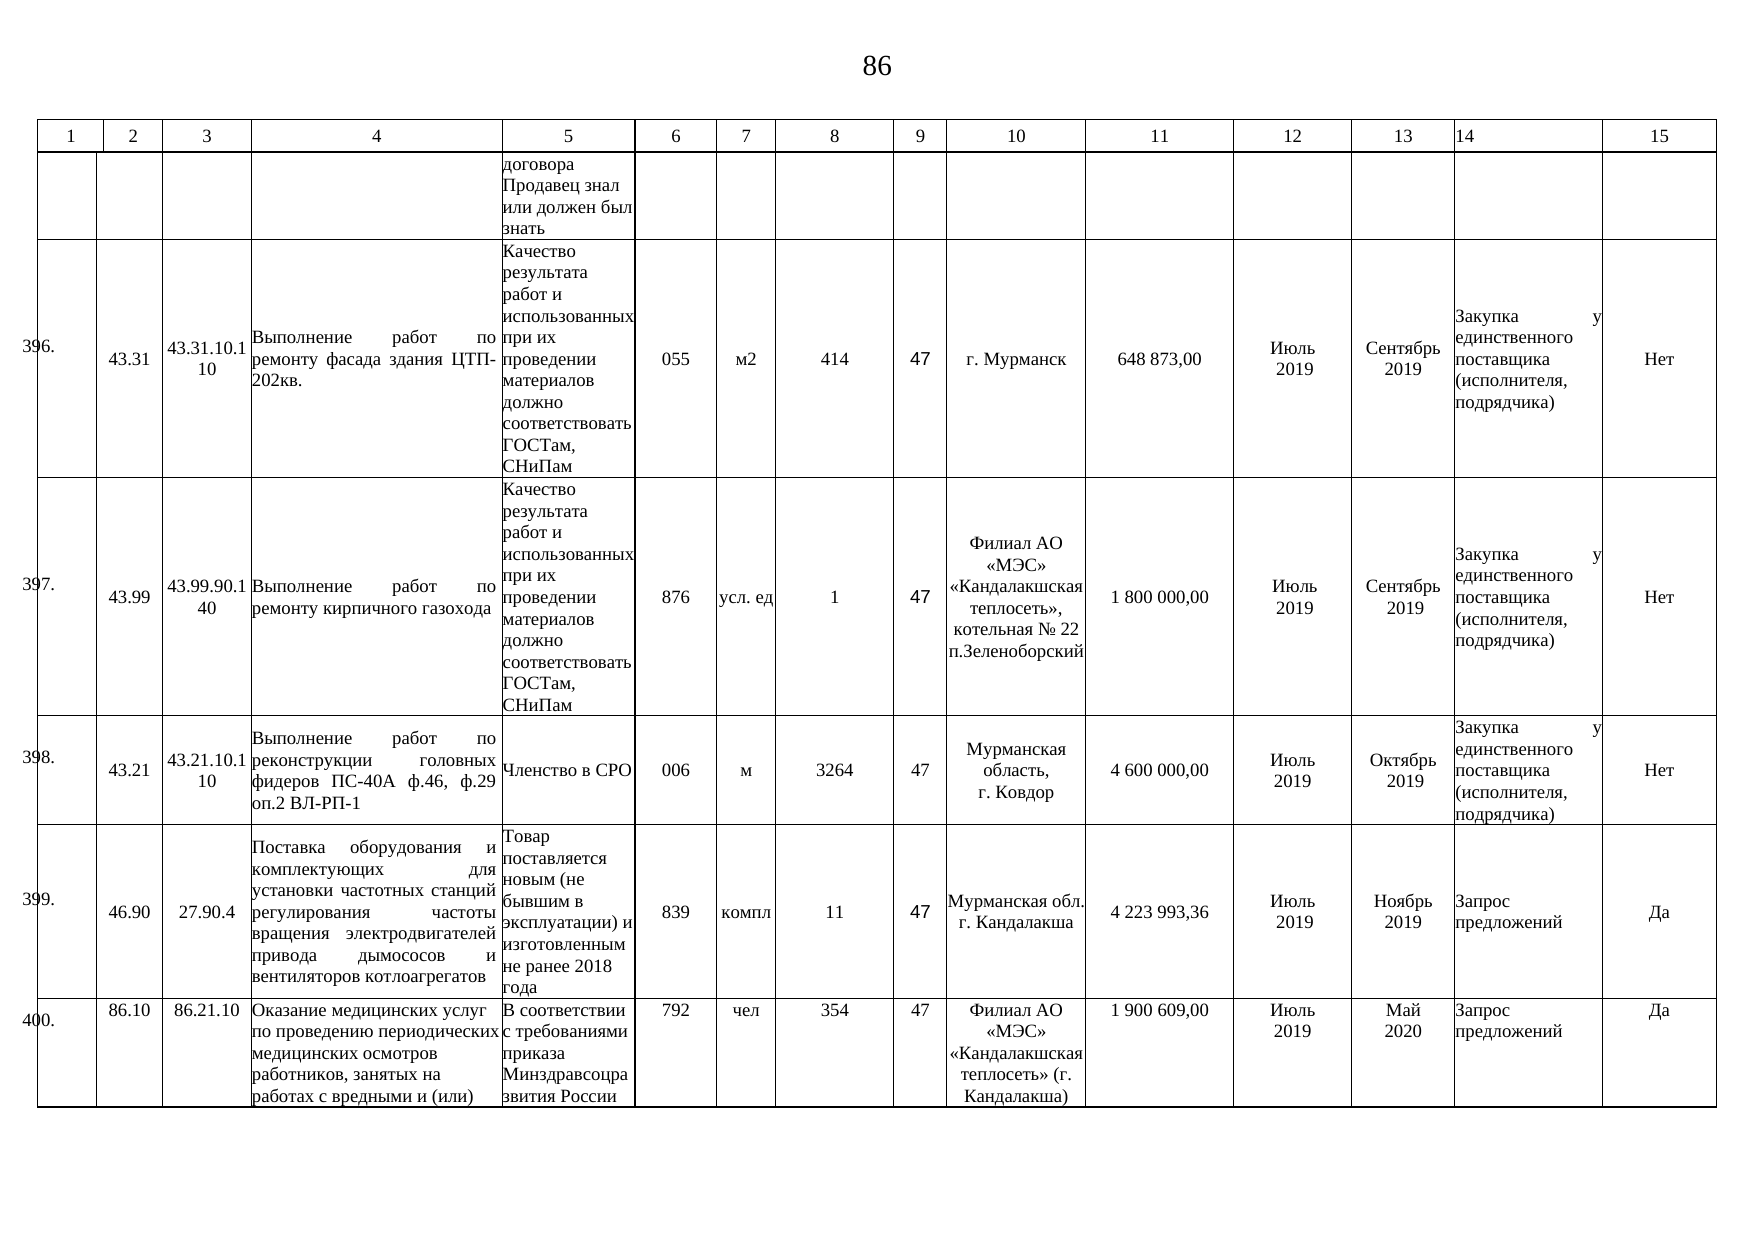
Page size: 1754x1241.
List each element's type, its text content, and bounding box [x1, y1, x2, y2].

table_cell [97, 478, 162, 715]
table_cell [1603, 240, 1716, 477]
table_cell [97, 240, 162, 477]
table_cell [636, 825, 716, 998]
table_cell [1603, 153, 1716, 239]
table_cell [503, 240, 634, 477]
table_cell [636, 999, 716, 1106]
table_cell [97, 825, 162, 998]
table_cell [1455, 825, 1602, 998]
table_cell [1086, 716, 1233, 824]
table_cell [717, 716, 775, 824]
table_header 1 [38, 120, 103, 151]
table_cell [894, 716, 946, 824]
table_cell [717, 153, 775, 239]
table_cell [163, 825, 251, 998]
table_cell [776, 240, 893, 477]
table_header 13 [1352, 120, 1454, 151]
table_header 10 [947, 120, 1085, 151]
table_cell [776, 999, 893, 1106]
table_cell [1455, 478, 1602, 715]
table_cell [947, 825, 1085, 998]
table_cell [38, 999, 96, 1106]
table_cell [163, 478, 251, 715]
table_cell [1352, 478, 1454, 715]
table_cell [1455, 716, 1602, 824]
table_header 4 [252, 120, 502, 151]
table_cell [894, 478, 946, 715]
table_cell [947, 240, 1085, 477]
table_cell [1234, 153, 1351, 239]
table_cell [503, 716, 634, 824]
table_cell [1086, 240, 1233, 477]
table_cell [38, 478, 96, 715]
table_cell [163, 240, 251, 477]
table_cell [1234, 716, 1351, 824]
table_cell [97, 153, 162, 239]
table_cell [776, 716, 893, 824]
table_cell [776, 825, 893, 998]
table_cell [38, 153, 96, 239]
table_header 15 [1603, 120, 1716, 151]
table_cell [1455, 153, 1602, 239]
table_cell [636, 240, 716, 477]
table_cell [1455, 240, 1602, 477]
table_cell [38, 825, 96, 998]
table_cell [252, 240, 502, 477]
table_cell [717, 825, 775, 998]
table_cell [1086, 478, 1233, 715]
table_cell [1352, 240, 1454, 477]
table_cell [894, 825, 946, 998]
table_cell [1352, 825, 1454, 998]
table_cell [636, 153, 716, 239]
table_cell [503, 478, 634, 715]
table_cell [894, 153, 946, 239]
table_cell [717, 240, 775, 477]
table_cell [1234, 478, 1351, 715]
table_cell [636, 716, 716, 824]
table_header 3 [163, 120, 251, 151]
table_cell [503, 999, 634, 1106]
table_header 12 [1234, 120, 1351, 151]
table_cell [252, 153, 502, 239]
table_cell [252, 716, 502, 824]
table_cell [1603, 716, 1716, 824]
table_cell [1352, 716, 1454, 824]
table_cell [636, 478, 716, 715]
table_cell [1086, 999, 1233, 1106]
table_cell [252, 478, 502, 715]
table_header 11 [1086, 120, 1233, 151]
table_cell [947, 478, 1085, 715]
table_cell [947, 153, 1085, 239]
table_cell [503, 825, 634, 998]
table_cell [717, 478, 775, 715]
table_header 8 [776, 120, 893, 151]
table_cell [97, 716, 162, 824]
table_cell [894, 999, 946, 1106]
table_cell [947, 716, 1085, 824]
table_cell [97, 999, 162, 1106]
table_header 5 [503, 120, 634, 151]
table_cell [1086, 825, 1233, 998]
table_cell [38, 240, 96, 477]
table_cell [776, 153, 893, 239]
table_header 14 [1455, 120, 1602, 151]
table_header 7 [717, 120, 775, 151]
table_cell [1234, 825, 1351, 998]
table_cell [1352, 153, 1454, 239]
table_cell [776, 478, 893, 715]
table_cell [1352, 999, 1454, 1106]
table_header 2 [104, 120, 162, 151]
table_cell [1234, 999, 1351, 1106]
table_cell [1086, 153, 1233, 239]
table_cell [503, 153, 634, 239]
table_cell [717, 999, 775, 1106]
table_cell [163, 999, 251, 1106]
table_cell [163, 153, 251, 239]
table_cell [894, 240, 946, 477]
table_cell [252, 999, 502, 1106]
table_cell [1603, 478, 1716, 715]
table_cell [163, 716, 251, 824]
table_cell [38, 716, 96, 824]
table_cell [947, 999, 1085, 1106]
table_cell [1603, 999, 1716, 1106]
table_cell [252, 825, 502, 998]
table_header 6 [636, 120, 716, 151]
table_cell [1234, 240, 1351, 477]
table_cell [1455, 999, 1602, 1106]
table_header 9 [894, 120, 946, 151]
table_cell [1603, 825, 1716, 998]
